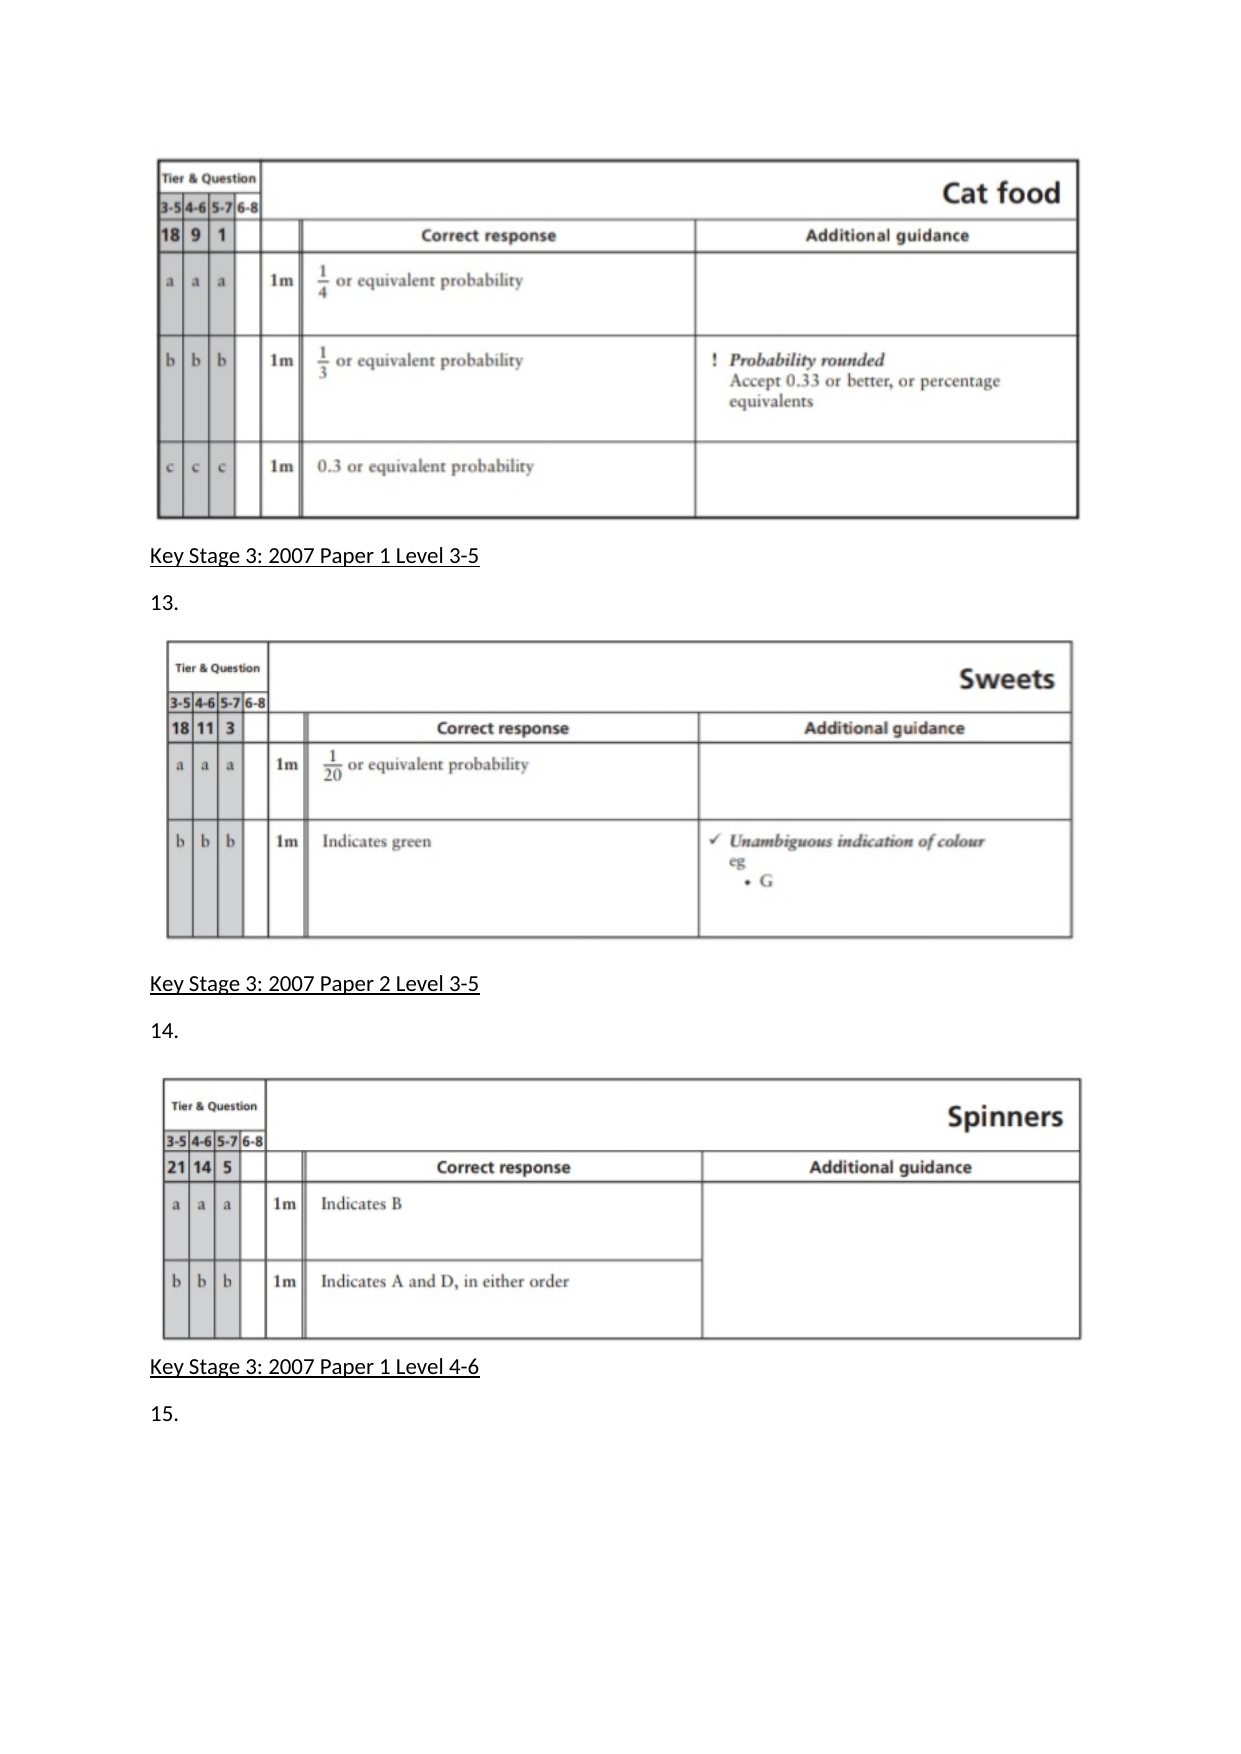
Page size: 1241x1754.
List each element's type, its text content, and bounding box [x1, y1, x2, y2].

text Key Stage 3: 2007 Paper 1 Level 4-6 [150, 1351, 1090, 1380]
text Key Stage 3: 2007 Paper 2 Level 3-5 [150, 969, 1090, 997]
text 14. [150, 1016, 1090, 1044]
text 15. [150, 1399, 1090, 1427]
picture [150, 635, 1091, 951]
picture [150, 150, 1091, 523]
text Key Stage 3: 2007 Paper 1 Level 3-5 [150, 542, 1090, 570]
picture [150, 1062, 1091, 1351]
text 13. [150, 588, 1090, 617]
